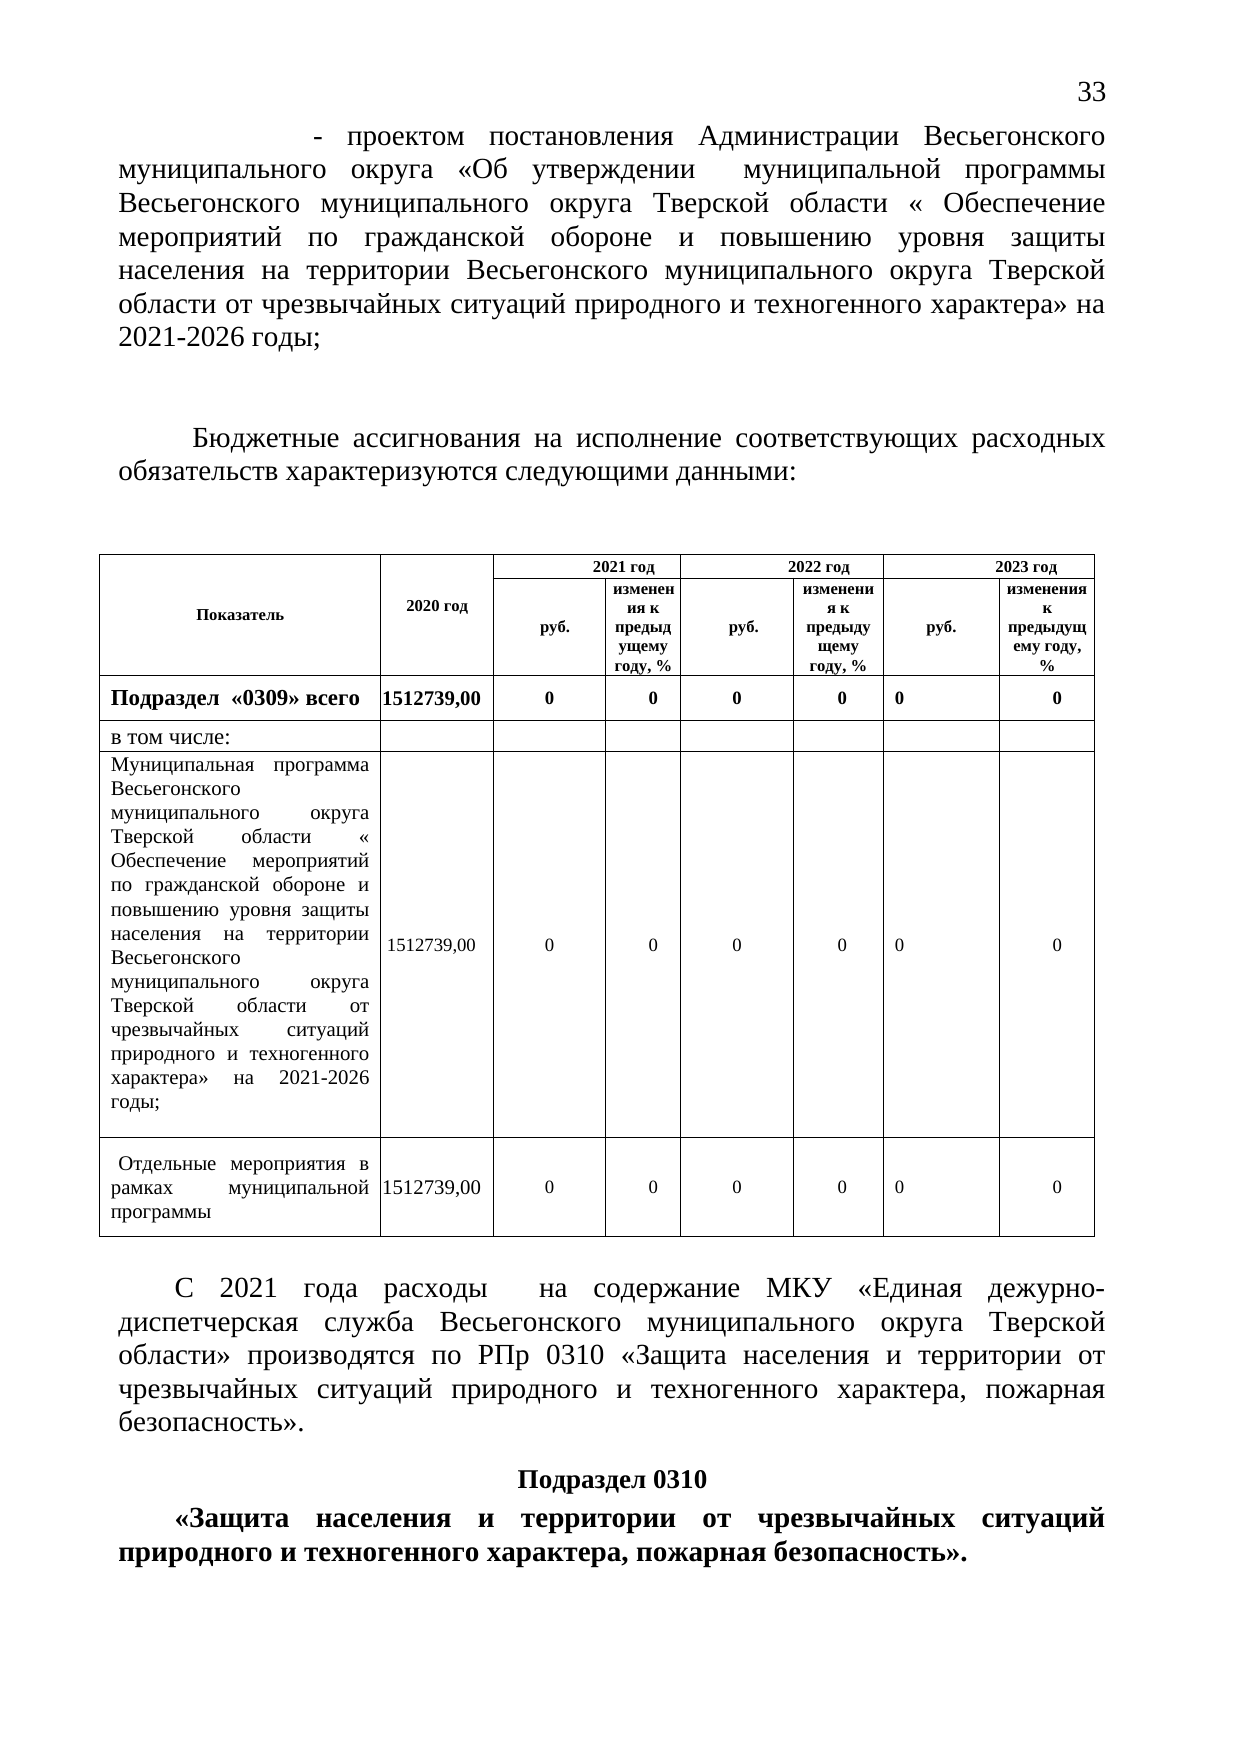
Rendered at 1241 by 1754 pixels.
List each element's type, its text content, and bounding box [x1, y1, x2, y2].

table_cell в том числе: [100, 721, 380, 751]
table_cell [606, 721, 680, 751]
table_cell 0 [681, 676, 793, 720]
table_cell 0 [494, 1138, 605, 1236]
table_header 2021 год [494, 555, 680, 578]
table_cell руб. [681, 579, 793, 674]
table_cell 0 [494, 752, 605, 1137]
table_header 2022 год [681, 555, 883, 578]
table_cell руб. [494, 579, 605, 674]
table_cell 0 [1000, 752, 1094, 1137]
table_cell [1000, 721, 1094, 751]
text Подраздел 0310 [118, 1463, 1106, 1494]
table_cell 0 [494, 676, 605, 720]
table_cell [381, 721, 493, 751]
table_cell 0 [681, 1138, 793, 1236]
table_cell 0 [794, 752, 883, 1137]
table_header 2020 год [381, 555, 493, 674]
table_cell 0 [606, 752, 680, 1137]
table_cell 0 [1000, 676, 1094, 720]
table_cell 1512739,00 [381, 1138, 493, 1236]
text «Защита населения и территории от чрезвычайных ситуаций природного и техногенного характера, пожарная безопасность». [118, 1500, 1106, 1567]
table_cell изменения к предыдущему году, % [1000, 579, 1094, 674]
table_cell [794, 721, 883, 751]
table_cell 0 [884, 752, 999, 1137]
table_cell Муниципальная программа Весьегонского муниципального округа Тверской области « Обеспечение мероприятий по гражданской обороне и повышению уровня защиты населения на территории Весьегонского муниципального округа Тверской области от чрезвычайных ситуаций природного и техногенного характера» на 2021-2026 годы; [100, 752, 380, 1137]
table_cell 0 [794, 676, 883, 720]
text С 2021 года расходы на содержание МКУ «Единая дежурно-диспетчерская служба Весьегонского муниципального округа Тверской области» производятся по РПр 0310 «Защита населения и территории от чрезвычайных ситуаций природного и техногенного характера, пожарная безопасность». [118, 1270, 1106, 1438]
table_header Показатель [100, 555, 380, 674]
table_cell 0 [884, 1138, 999, 1236]
table_cell 0 [681, 752, 793, 1137]
table_cell 0 [606, 1138, 680, 1236]
table_cell руб. [884, 579, 999, 674]
table_cell [884, 721, 999, 751]
table_cell 0 [606, 676, 680, 720]
table_cell Подраздел «0309» всего [100, 676, 380, 720]
table_cell 0 [884, 676, 999, 720]
table_cell Отдельные мероприятия в рамках муниципальной программы [100, 1138, 380, 1236]
table_cell 0 [1000, 1138, 1094, 1236]
table_cell 1512739,00 [381, 752, 493, 1137]
table_cell изменения к предыдущему году, % [606, 579, 680, 674]
table_cell [494, 721, 605, 751]
text Бюджетные ассигнования на исполнение соответствующих расходных обязательств характеризуются следующими данными: [118, 420, 1106, 487]
table_cell [681, 721, 793, 751]
table_cell изменения к предыдущему году, % [794, 579, 883, 674]
table_header 2023 год [884, 555, 1094, 578]
table_cell 1512739,00 [381, 676, 493, 720]
text - проектом постановления Администрации Весьегонского муниципального округа «Об утверждении муниципальной программы Весьегонского муниципального округа Тверской области « Обеспечение мероприятий по гражданской обороне и повышению уровня защиты населения на территории Весьегонского муниципального округа Тверской области от чрезвычайных ситуаций природного и техногенного характера» на 2021-2026 годы; [118, 118, 1106, 353]
table_cell 0 [794, 1138, 883, 1236]
